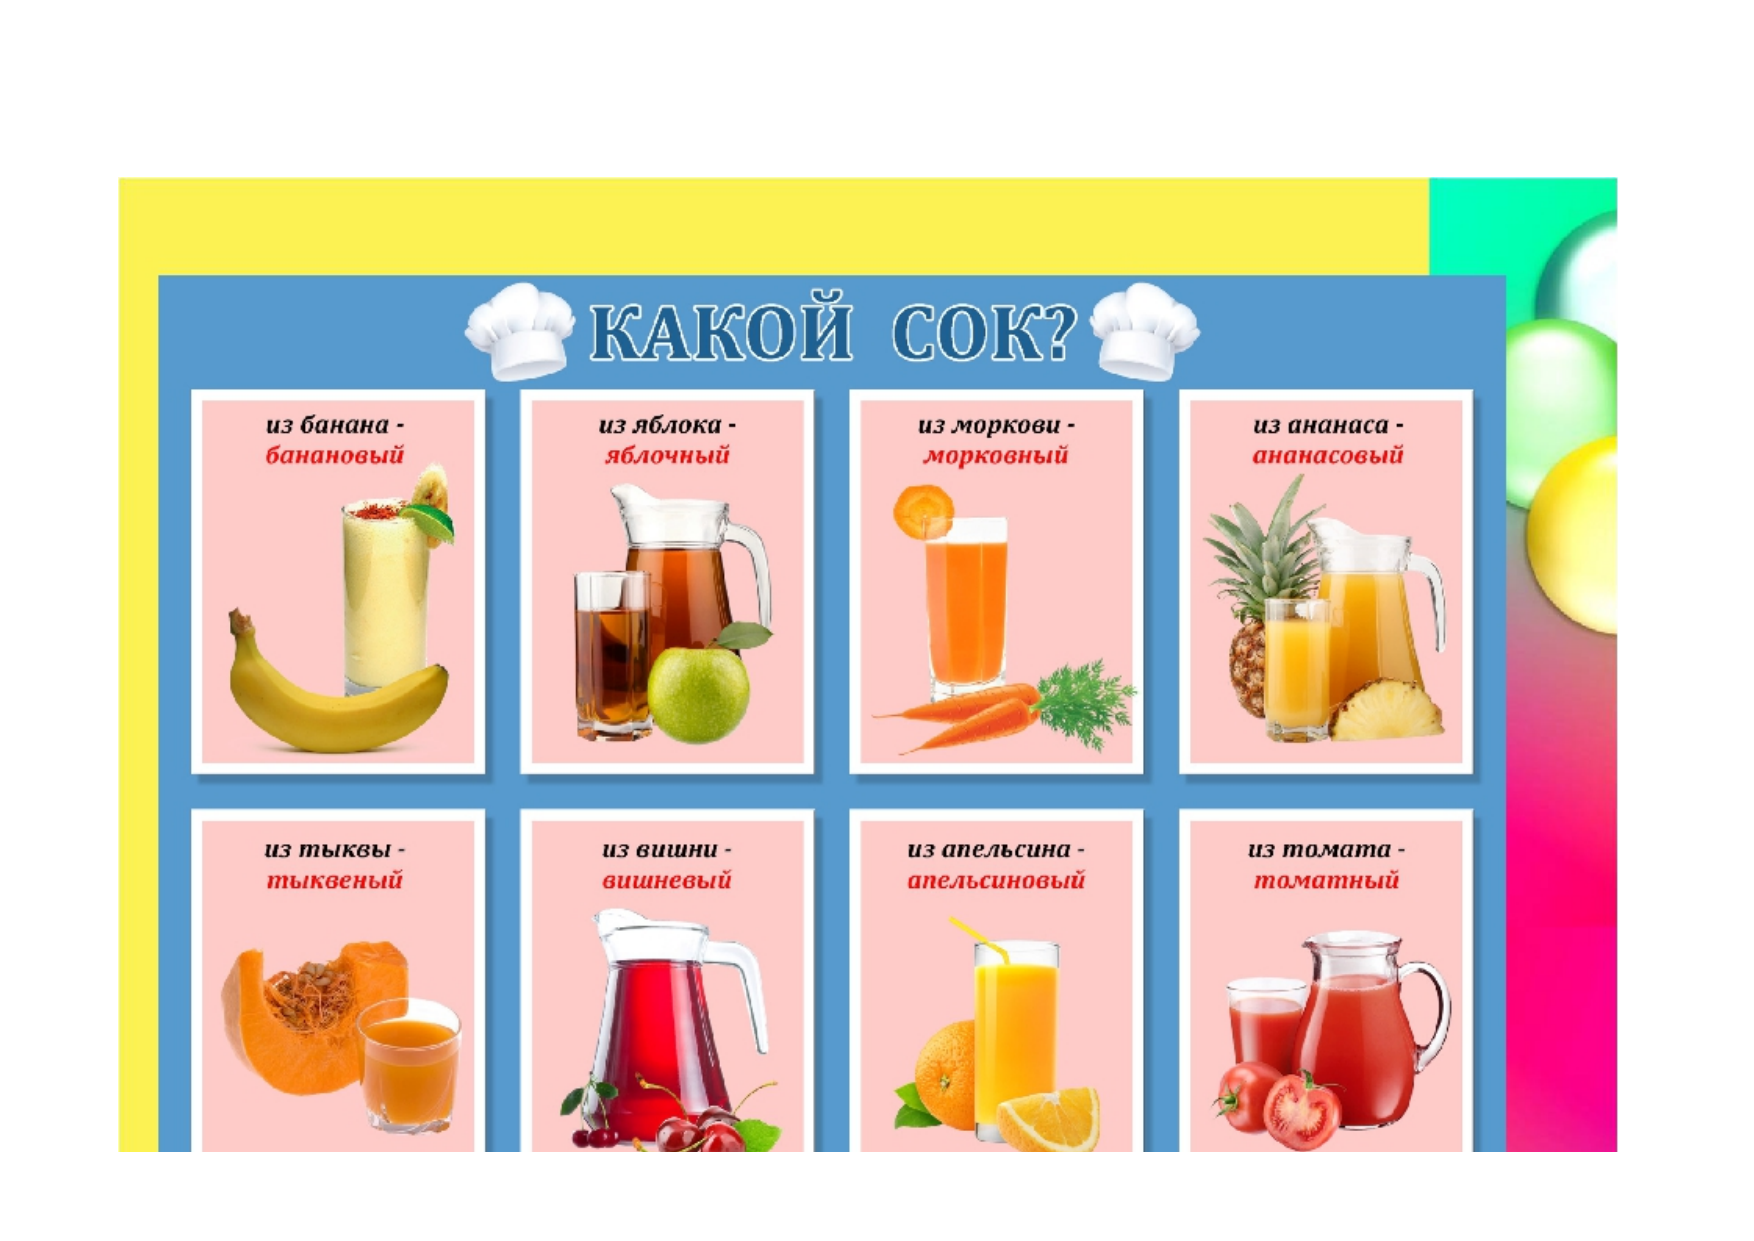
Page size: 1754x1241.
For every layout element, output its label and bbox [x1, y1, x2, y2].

picture [118, 177, 1619, 1152]
